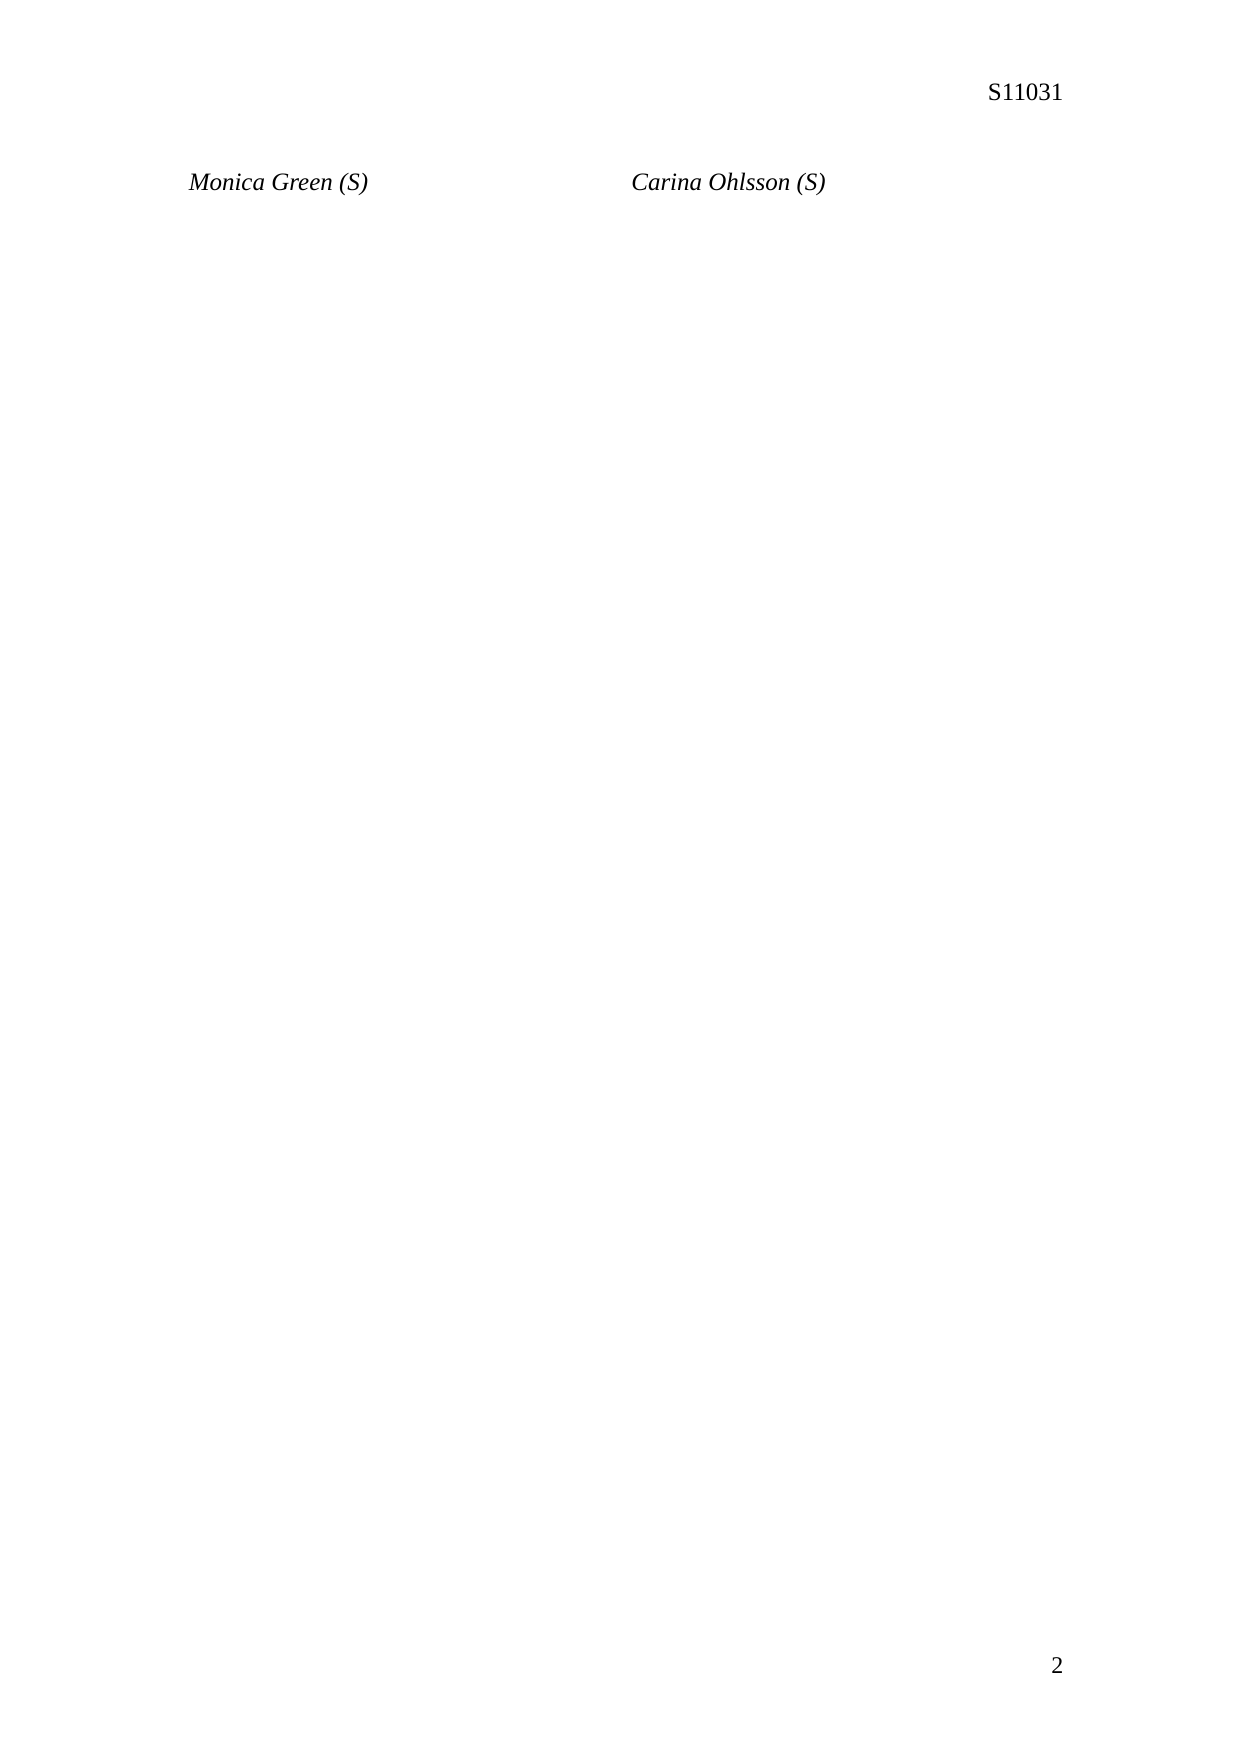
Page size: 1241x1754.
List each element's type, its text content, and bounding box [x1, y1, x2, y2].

table_cell Monica Green (S) [177, 134, 620, 203]
table_cell Carina Ohlsson (S) [620, 134, 1063, 203]
